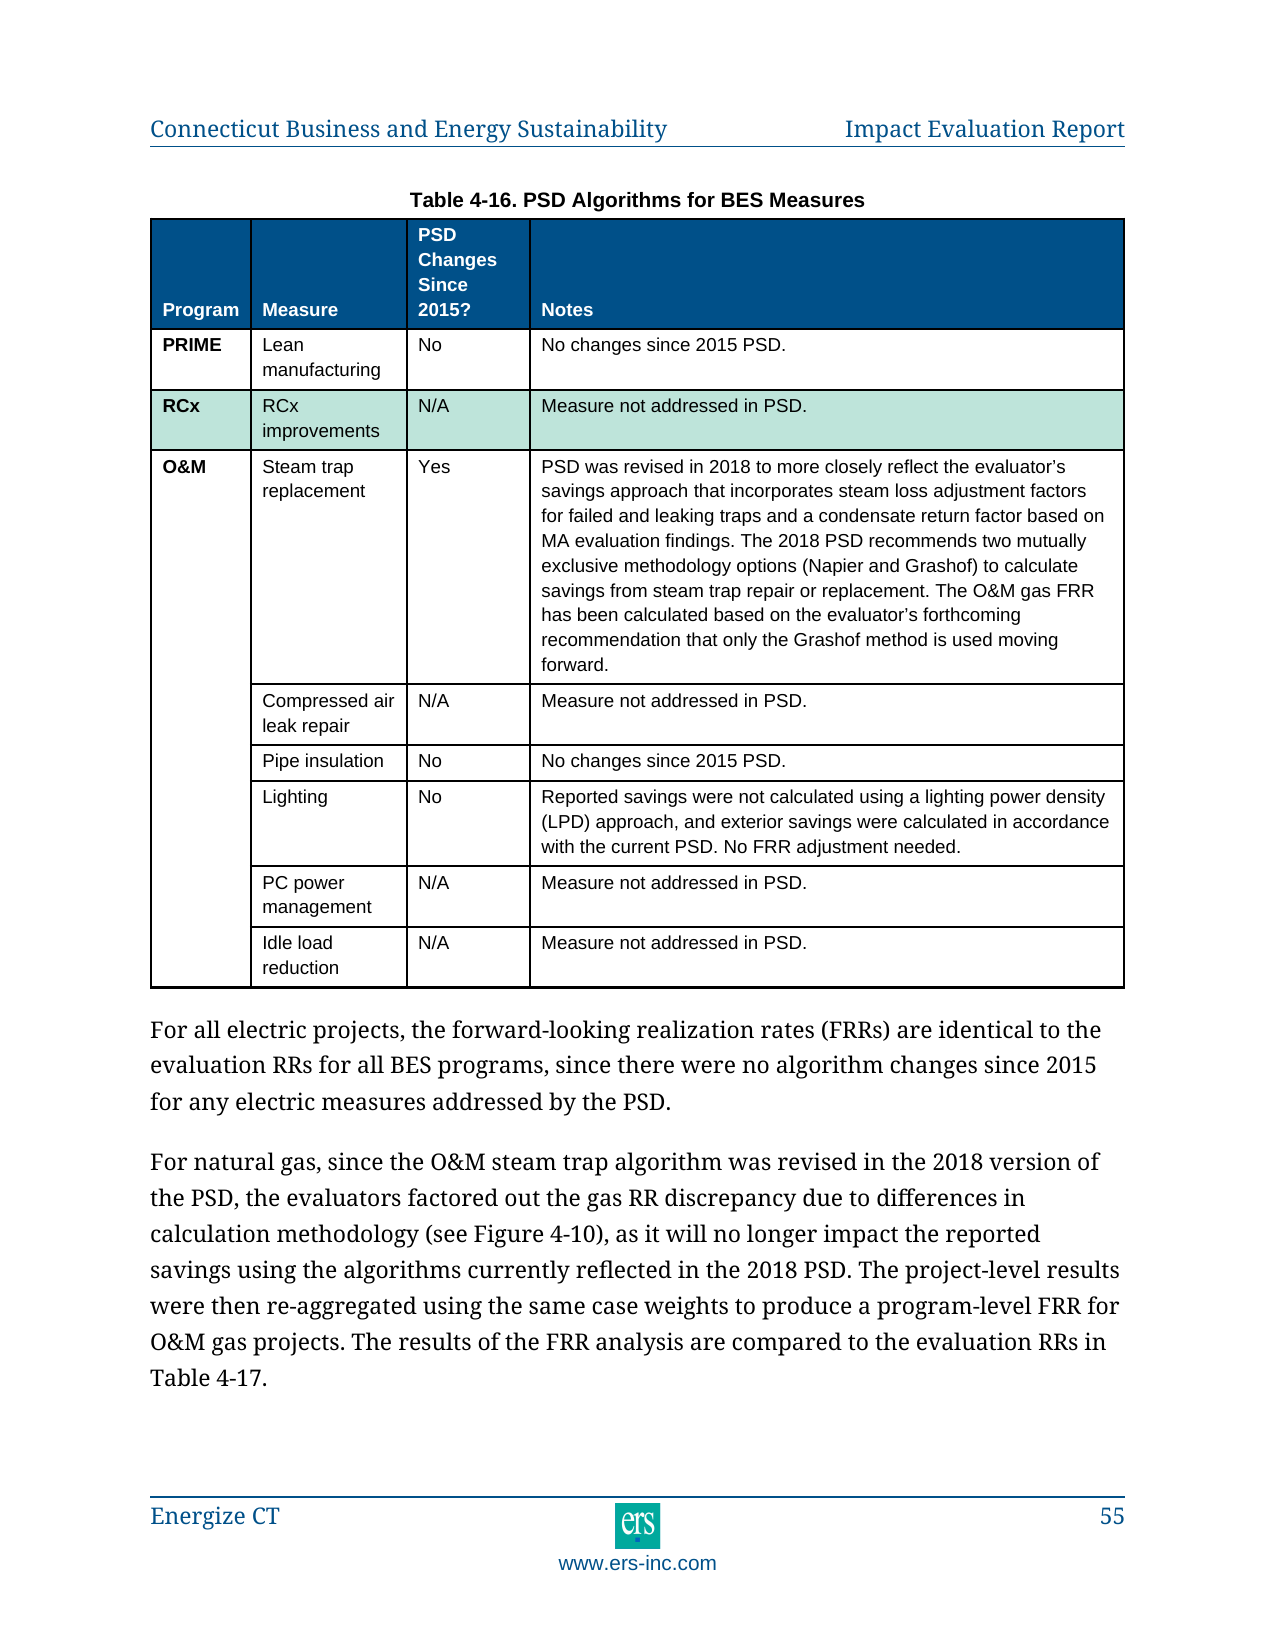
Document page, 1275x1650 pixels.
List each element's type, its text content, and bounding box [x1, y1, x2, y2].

table_cell Reported savings were not calculated using a lighting power density (LPD) approach, and exterior savings were calculated in accordance with the current PSD. No FRR adjustment needed. [531, 782, 1123, 865]
table_header Measure [252, 220, 406, 328]
table_cell Yes [408, 451, 529, 683]
text For all electric projects, the forward-looking realization rates (FRRs) are identical to the evaluation RRs for all BES programs, since there were no algorithm changes since 2015 for any electric measures addressed by the PSD. [150, 1013, 1125, 1117]
text For natural gas, since the O&M steam trap algorithm was revised in the 2018 version of the PSD, the evaluators factored out the gas RR discrepancy due to differences in calculation methodology (see Figure 4-10), as it will no longer impact the reported savings using the algorithms currently reflected in the 2018 PSD. The project-level results were then re-aggregated using the same case weights to produce a program-level FRR for O&M gas projects. The results of the FRR analysis are compared to the evaluation RRs in Table 4-17. [150, 1146, 1125, 1393]
table_cell No [408, 330, 529, 388]
table_cell No [408, 782, 529, 865]
table_header Program [152, 220, 250, 328]
table_cell N/A [408, 867, 529, 926]
table_cell N/A [408, 928, 529, 986]
table_cell O&M [152, 451, 250, 986]
table_cell No [408, 746, 529, 780]
text Table 4-16. PSD Algorithms for BES Measures [150, 187, 1125, 211]
table_cell No changes since 2015 PSD. [531, 746, 1123, 780]
table_cell Idle load reduction [252, 928, 406, 986]
table_cell PC power management [252, 867, 406, 926]
table_cell Compressed air leak repair [252, 685, 406, 744]
table_cell PRIME [152, 330, 250, 388]
table_cell Steam trap replacement [252, 451, 406, 683]
table_cell Measure not addressed in PSD. [531, 391, 1123, 449]
table_cell N/A [408, 685, 529, 744]
table_cell Pipe insulation [252, 746, 406, 780]
table_cell Lighting [252, 782, 406, 865]
table_cell RCx improvements [252, 391, 406, 449]
table_cell Measure not addressed in PSD. [531, 685, 1123, 744]
table_header Notes [531, 220, 1123, 328]
table_header PSD Changes Since 2015? [408, 220, 529, 328]
table_cell Lean manufacturing [252, 330, 406, 388]
table_cell Measure not addressed in PSD. [531, 928, 1123, 986]
table_cell RCx [152, 391, 250, 449]
picture [615, 1503, 661, 1549]
table_cell PSD was revised in 2018 to more closely reflect the evaluator’s savings approach that incorporates steam loss adjustment factors for failed and leaking traps and a condensate return factor based on MA evaluation findings. The 2018 PSD recommends two mutually exclusive methodology options (Napier and Grashof) to calculate savings from steam trap repair or replacement. The O&M gas FRR has been calculated based on the evaluator’s forthcoming recommendation that only the Grashof method is used moving forward. [531, 451, 1123, 683]
table_cell Measure not addressed in PSD. [531, 867, 1123, 926]
table_cell No changes since 2015 PSD. [531, 330, 1123, 388]
table_cell N/A [408, 391, 529, 449]
